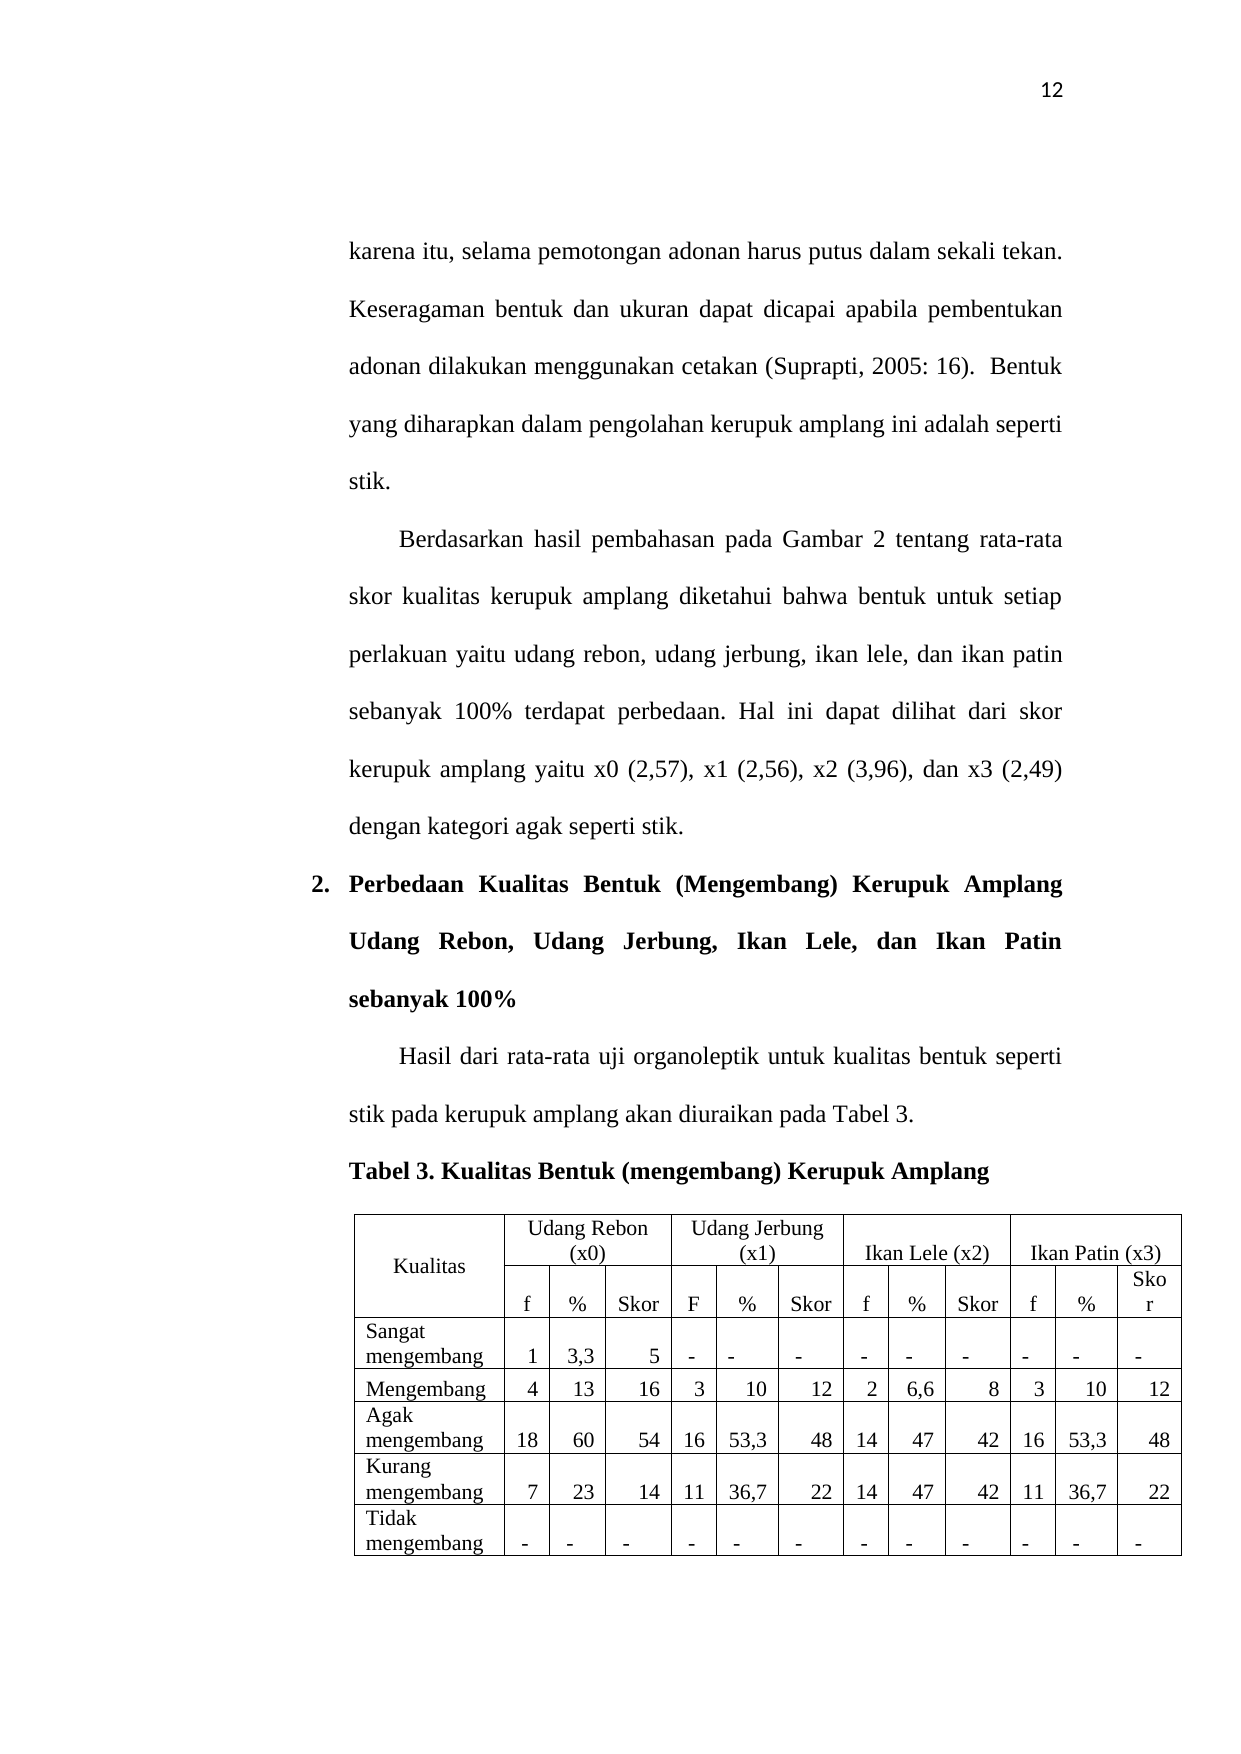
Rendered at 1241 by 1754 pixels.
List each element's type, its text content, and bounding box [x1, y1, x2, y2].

table_cell - [1118, 1505, 1181, 1555]
table_cell 7 [505, 1454, 549, 1504]
table_cell Agak mengembang [355, 1402, 504, 1452]
table_cell Sangat mengembang [355, 1318, 504, 1368]
table_cell - [1011, 1318, 1055, 1368]
table_cell 42 [946, 1454, 1010, 1504]
table_cell 3,3 [550, 1318, 605, 1368]
table_cell - [946, 1505, 1010, 1555]
table_header Kualitas [355, 1215, 504, 1317]
table_cell 8 [946, 1369, 1010, 1401]
list Hasil dari rata-rata uji organoleptik untuk kualitas bentuk seperti stik pada kerupuk amplang akan diuraikan pada Tabel 3. [349, 1041, 1063, 1127]
table_cell 60 [550, 1402, 605, 1452]
table_cell 6,6 [889, 1369, 945, 1401]
table_header Ikan Lele (x2) [844, 1215, 1010, 1265]
table_cell Skor [946, 1266, 1010, 1317]
table_cell 22 [779, 1454, 843, 1504]
table_cell 16 [606, 1369, 671, 1401]
table_cell - [1056, 1505, 1117, 1555]
table_cell 2 [844, 1369, 888, 1401]
table_cell 3 [1011, 1369, 1055, 1401]
table_cell 11 [1011, 1454, 1055, 1504]
table_header Udang Rebon (x0) [505, 1215, 671, 1265]
table_cell % [1056, 1266, 1117, 1317]
table_cell Kurang mengembang [355, 1454, 504, 1504]
table_cell - [889, 1318, 945, 1368]
table_cell Mengembang [355, 1369, 504, 1401]
table_cell 23 [550, 1454, 605, 1504]
table_cell - [717, 1318, 778, 1368]
table_cell 53,3 [1056, 1402, 1117, 1452]
table_cell 3 [672, 1369, 716, 1401]
table_cell - [844, 1318, 888, 1368]
table_cell - [844, 1505, 888, 1555]
table_cell - [889, 1505, 945, 1555]
table_cell - [505, 1505, 549, 1555]
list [349, 236, 1063, 495]
table_cell - [672, 1318, 716, 1368]
table_cell 4 [505, 1369, 549, 1401]
table_cell - [779, 1505, 843, 1555]
table_cell 16 [1011, 1402, 1055, 1452]
table_cell - [717, 1505, 778, 1555]
table_cell - [779, 1318, 843, 1368]
table_cell % [550, 1266, 605, 1317]
table_cell - [550, 1505, 605, 1555]
table_cell - [1056, 1318, 1117, 1368]
list Perbedaan Kualitas Bentuk (Mengembang) Kerupuk Amplang Udang Rebon, Udang Jerbung, Ikan Lele, dan Ikan Patin sebanyak 100% [311, 869, 1063, 1012]
table_cell 47 [889, 1454, 945, 1504]
table_cell 10 [1056, 1369, 1117, 1401]
table_cell f [1011, 1266, 1055, 1317]
table_cell 12 [779, 1369, 843, 1401]
table_cell % [889, 1266, 945, 1317]
table_cell 16 [672, 1402, 716, 1452]
table_cell 1 [505, 1318, 549, 1368]
table_cell 22 [1118, 1454, 1181, 1504]
table_cell f [505, 1266, 549, 1317]
table_cell 54 [606, 1402, 671, 1452]
table_cell F [672, 1266, 716, 1317]
table_cell 48 [779, 1402, 843, 1452]
list Tabel 3. Kualitas Bentuk (mengembang) Kerupuk Amplang [274, 1156, 1063, 1185]
table_cell 47 [889, 1402, 945, 1452]
table_cell 5 [606, 1318, 671, 1368]
table_cell 10 [717, 1369, 778, 1401]
table_cell 14 [606, 1454, 671, 1504]
table_cell Skor [779, 1266, 843, 1317]
table_cell 13 [550, 1369, 605, 1401]
table_cell 36,7 [717, 1454, 778, 1504]
table_cell f [844, 1266, 888, 1317]
table_cell - [672, 1505, 716, 1555]
table_header Udang Jerbung (x1) [672, 1215, 843, 1265]
table_cell 14 [844, 1454, 888, 1504]
list Berdasarkan hasil pembahasan pada Gambar 2 tentang rata-rata skor kualitas kerupuk amplang diketahui bahwa bentuk untuk setiap perlakuan yaitu udang rebon, udang jerbung, ikan lele, dan ikan patin sebanyak 100% terdapat perbedaan. Hal ini dapat dilihat dari skor kerupuk amplang yaitu x0 (2,57), x1 (2,56), x2 (3,96), dan x3 (2,49) dengan kategori agak seperti stik. [349, 524, 1063, 840]
table_header Ikan Patin (x3) [1011, 1215, 1181, 1265]
table_cell % [717, 1266, 778, 1317]
table_cell 36,7 [1056, 1454, 1117, 1504]
table_cell 18 [505, 1402, 549, 1452]
table_cell - [606, 1505, 671, 1555]
table_cell 12 [1118, 1369, 1181, 1401]
table_cell 48 [1118, 1402, 1181, 1452]
table_cell 53,3 [717, 1402, 778, 1452]
table_cell 42 [946, 1402, 1010, 1452]
table_cell - [1011, 1505, 1055, 1555]
table_cell - [1118, 1318, 1181, 1368]
table_cell - [946, 1318, 1010, 1368]
table_cell Tidak mengembang [355, 1505, 504, 1555]
table_cell 11 [672, 1454, 716, 1504]
table_cell Skor [1118, 1266, 1181, 1317]
table_cell Skor [606, 1266, 671, 1317]
table_cell 14 [844, 1402, 888, 1452]
